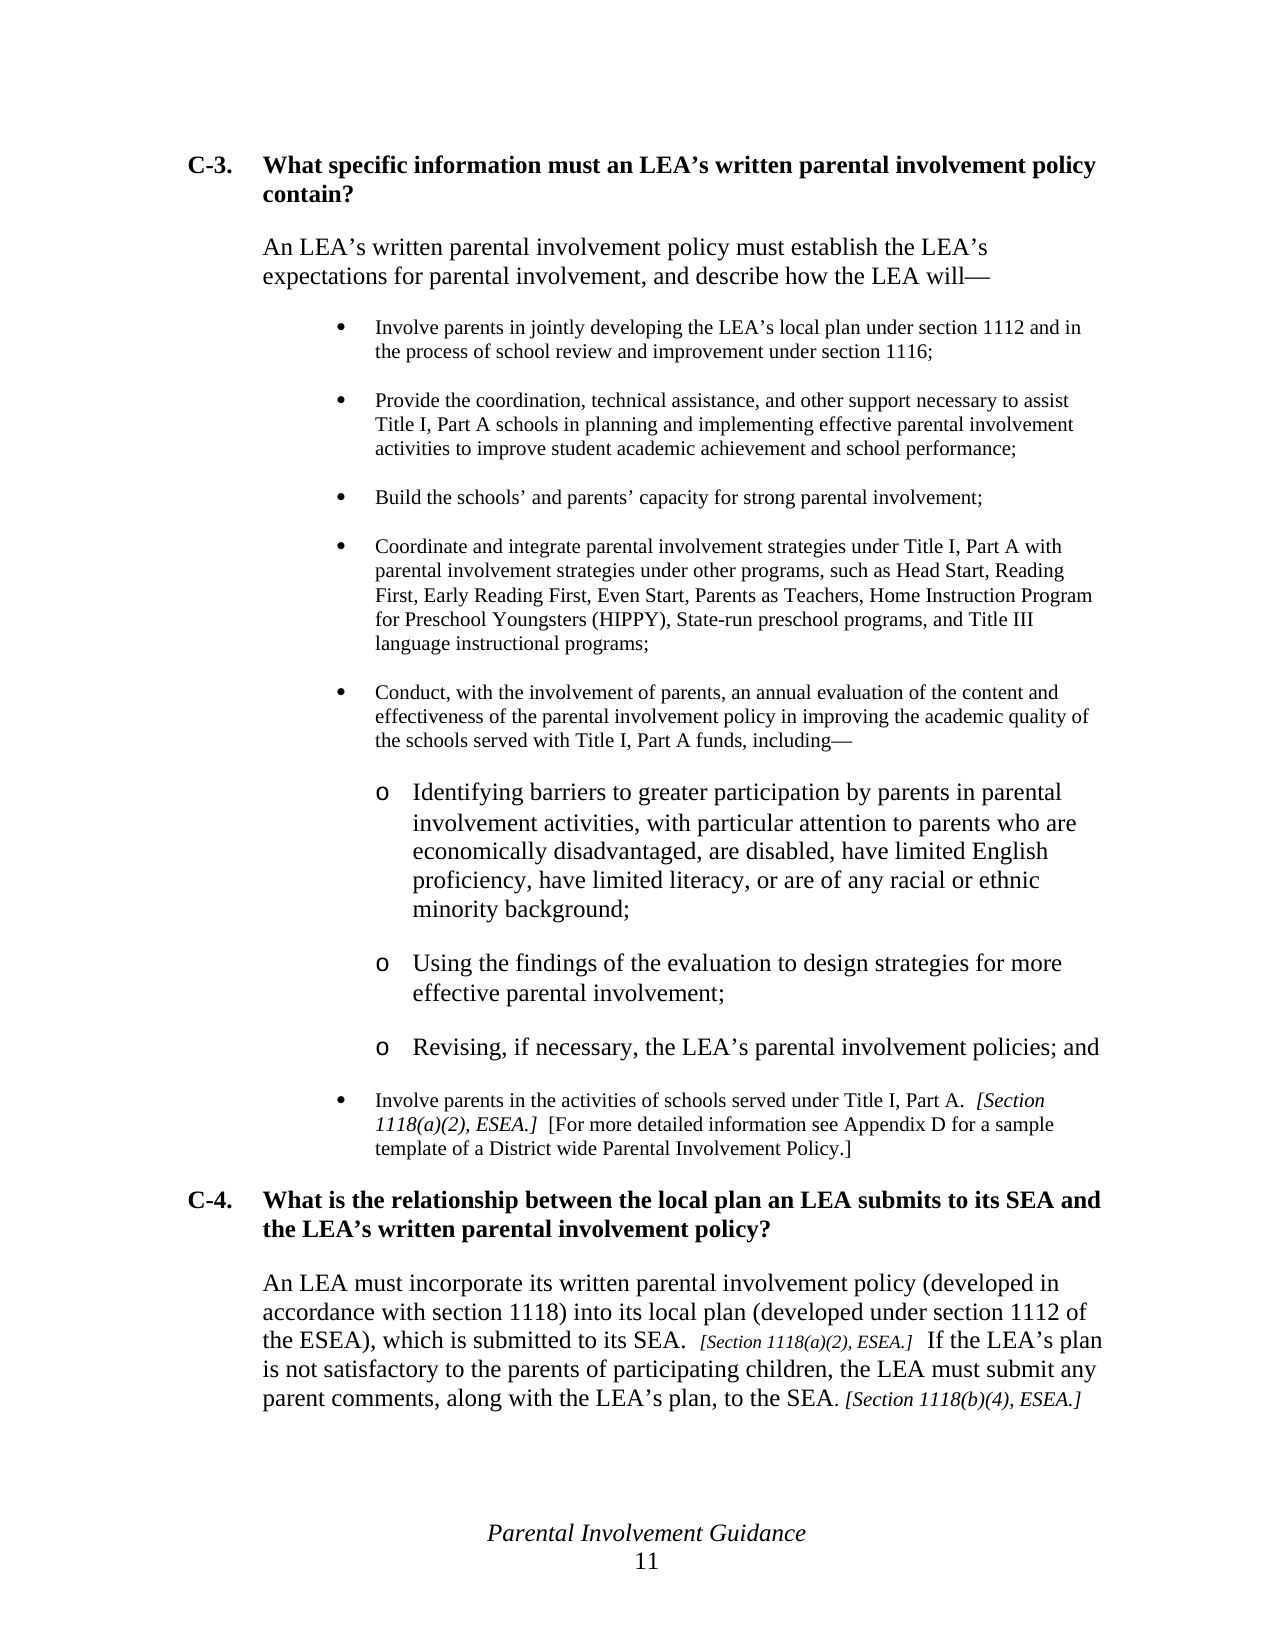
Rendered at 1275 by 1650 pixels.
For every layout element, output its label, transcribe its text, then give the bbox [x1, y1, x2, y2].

text An LEA must incorporate its written parental involvement policy (developed in accordance with section 1118) into its local plan (developed under section 1112 of the ESEA), which is submitted to its SEA. [Section 1118(a)(2), ESEA.] If the LEA’s plan is not satisfactory to the parents of participating children, the LEA must submit any parent comments, along with the LEA’s plan, to the SEA. [Section 1118(b)(4), ESEA.] [262, 1268, 1106, 1412]
text Using the findings of the evaluation to design strategies for more effective parental involvement; [375, 948, 1106, 1007]
text An LEA’s written parental involvement policy must establish the LEA’s expectations for parental involvement, and describe how the LEA will— [262, 232, 1106, 290]
subtitle C-3. What specific information must an LEA’s written parental involvement policy contain? [187, 150, 1106, 207]
text Involve parents in jointly developing the LEA’s local plan under section 1112 and in the process of school review and improvement under section 1116; [337, 315, 1106, 363]
text Provide the coordination, technical assistance, and other support necessary to assist Title I, Part A schools in planning and implementing effective parental involvement activities to improve student academic achievement and school performance; [337, 388, 1106, 460]
text Identifying barriers to greater participation by parents in parental involvement activities, with particular attention to parents who are economically disadvantaged, are disabled, have limited English proficiency, have limited literacy, or are of any racial or ethnic minority background; [375, 777, 1106, 923]
text Revising, if necessary, the LEA’s parental involvement policies; and [375, 1032, 1106, 1063]
text Conduct, with the involvement of parents, an annual evaluation of the content and effectiveness of the parental involvement policy in improving the academic quality of the schools served with Title I, Part A funds, including— [337, 680, 1106, 752]
text Build the schools’ and parents’ capacity for strong parental involvement; [337, 485, 1106, 509]
text Involve parents in the activities of schools served under Title I, Part A. [Section 1118(a)(2), ESEA.] [For more detailed information see Appendix D for a sample template of a District wide Parental Involvement Policy.] [337, 1088, 1106, 1160]
text Coordinate and integrate parental involvement strategies under Title I, Part A with parental involvement strategies under other programs, such as Head Start, Reading First, Early Reading First, Even Start, Parents as Teachers, Home Instruction Program for Preschool Youngsters (HIPPY), State-run preschool programs, and Title III language instructional programs; [337, 534, 1106, 655]
subtitle C-4. What is the relationship between the local plan an LEA submits to its SEA and the LEA’s written parental involvement policy? [187, 1185, 1106, 1243]
